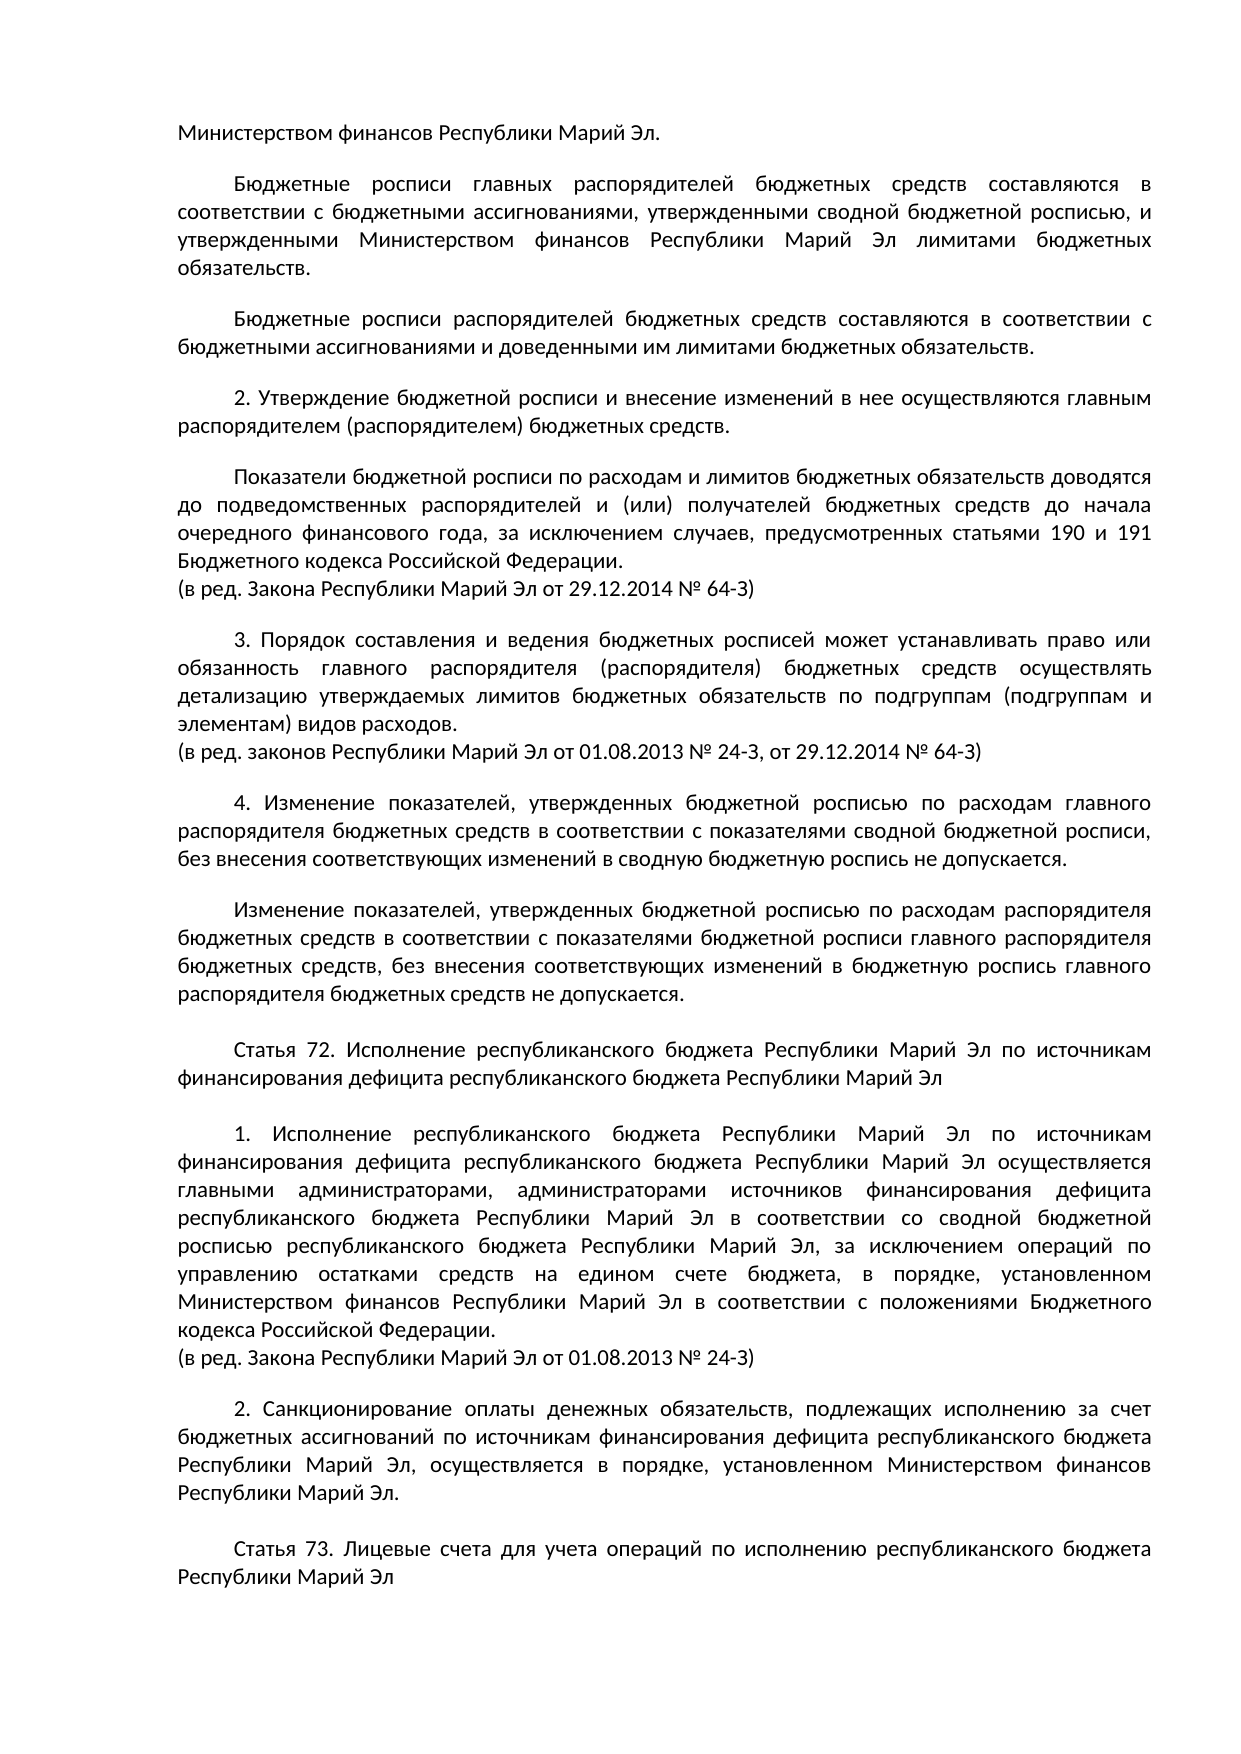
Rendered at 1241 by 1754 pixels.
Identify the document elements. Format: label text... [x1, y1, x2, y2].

text Показатели бюджетной росписи по расходам и лимитов бюджетных обязательств доводятся до подведомственных распорядителей и (или) получателей бюджетных средств до начала очередного финансового года, за исключением случаев, предусмотренных статьями 190 и 191 Бюджетного кодекса Российской Федерации. [177, 462, 1152, 574]
text 3. Порядок составления и ведения бюджетных росписей может устанавливать право или обязанность главного распорядителя (распорядителя) бюджетных средств осуществлять детализацию утверждаемых лимитов бюджетных обязательств по подгруппам (подгруппам и элементам) видов расходов. [177, 625, 1152, 737]
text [177, 118, 1152, 146]
text 2. Санкционирование оплаты денежных обязательств, подлежащих исполнению за счет бюджетных ассигнований по источникам финансирования дефицита республиканского бюджета Республики Марий Эл, осуществляется в порядке, установленном Министерством финансов Республики Марий Эл. [177, 1394, 1152, 1506]
text Статья 72. Исполнение республиканского бюджета Республики Марий Эл по источникам финансирования дефицита республиканского бюджета Республики Марий Эл [177, 1035, 1152, 1091]
text Изменение показателей, утвержденных бюджетной росписью по расходам распорядителя бюджетных средств в соответствии с показателями бюджетной росписи главного распорядителя бюджетных средств, без внесения соответствующих изменений в бюджетную роспись главного распорядителя бюджетных средств не допускается. [177, 895, 1152, 1007]
text Статья 73. Лицевые счета для учета операций по исполнению республиканского бюджета Республики Марий Эл [177, 1534, 1152, 1590]
text Бюджетные росписи главных распорядителей бюджетных средств составляются в соответствии с бюджетными ассигнованиями, утвержденными сводной бюджетной росписью, и утвержденными Министерством финансов Республики Марий Эл лимитами бюджетных обязательств. [177, 169, 1152, 281]
text 2. Утверждение бюджетной росписи и внесение изменений в нее осуществляются главным распорядителем (распорядителем) бюджетных средств. [177, 383, 1152, 439]
text 1. Исполнение республиканского бюджета Республики Марий Эл по источникам финансирования дефицита республиканского бюджета Республики Марий Эл осуществляется главными администраторами, администраторами источников финансирования дефицита республиканского бюджета Республики Марий Эл в соответствии со сводной бюджетной росписью республиканского бюджета Республики Марий Эл, за исключением операций по управлению остатками средств на едином счете бюджета, в порядке, установленном Министерством финансов Республики Марий Эл в соответствии с положениями Бюджетного кодекса Российской Федерации. [177, 1119, 1152, 1343]
text Бюджетные росписи распорядителей бюджетных средств составляются в соответствии с бюджетными ассигнованиями и доведенными им лимитами бюджетных обязательств. [177, 304, 1152, 360]
text 4. Изменение показателей, утвержденных бюджетной росписью по расходам главного распорядителя бюджетных средств в соответствии с показателями сводной бюджетной росписи, без внесения соответствующих изменений в сводную бюджетную роспись не допускается. [177, 788, 1152, 872]
text (в ред. Закона Республики Марий Эл от 01.08.2013 № 24-З) [177, 1343, 1152, 1371]
text (в ред. законов Республики Марий Эл от 01.08.2013 № 24-З, от 29.12.2014 № 64-З) [177, 737, 1152, 765]
text (в ред. Закона Республики Марий Эл от 29.12.2014 № 64-З) [177, 574, 1152, 602]
